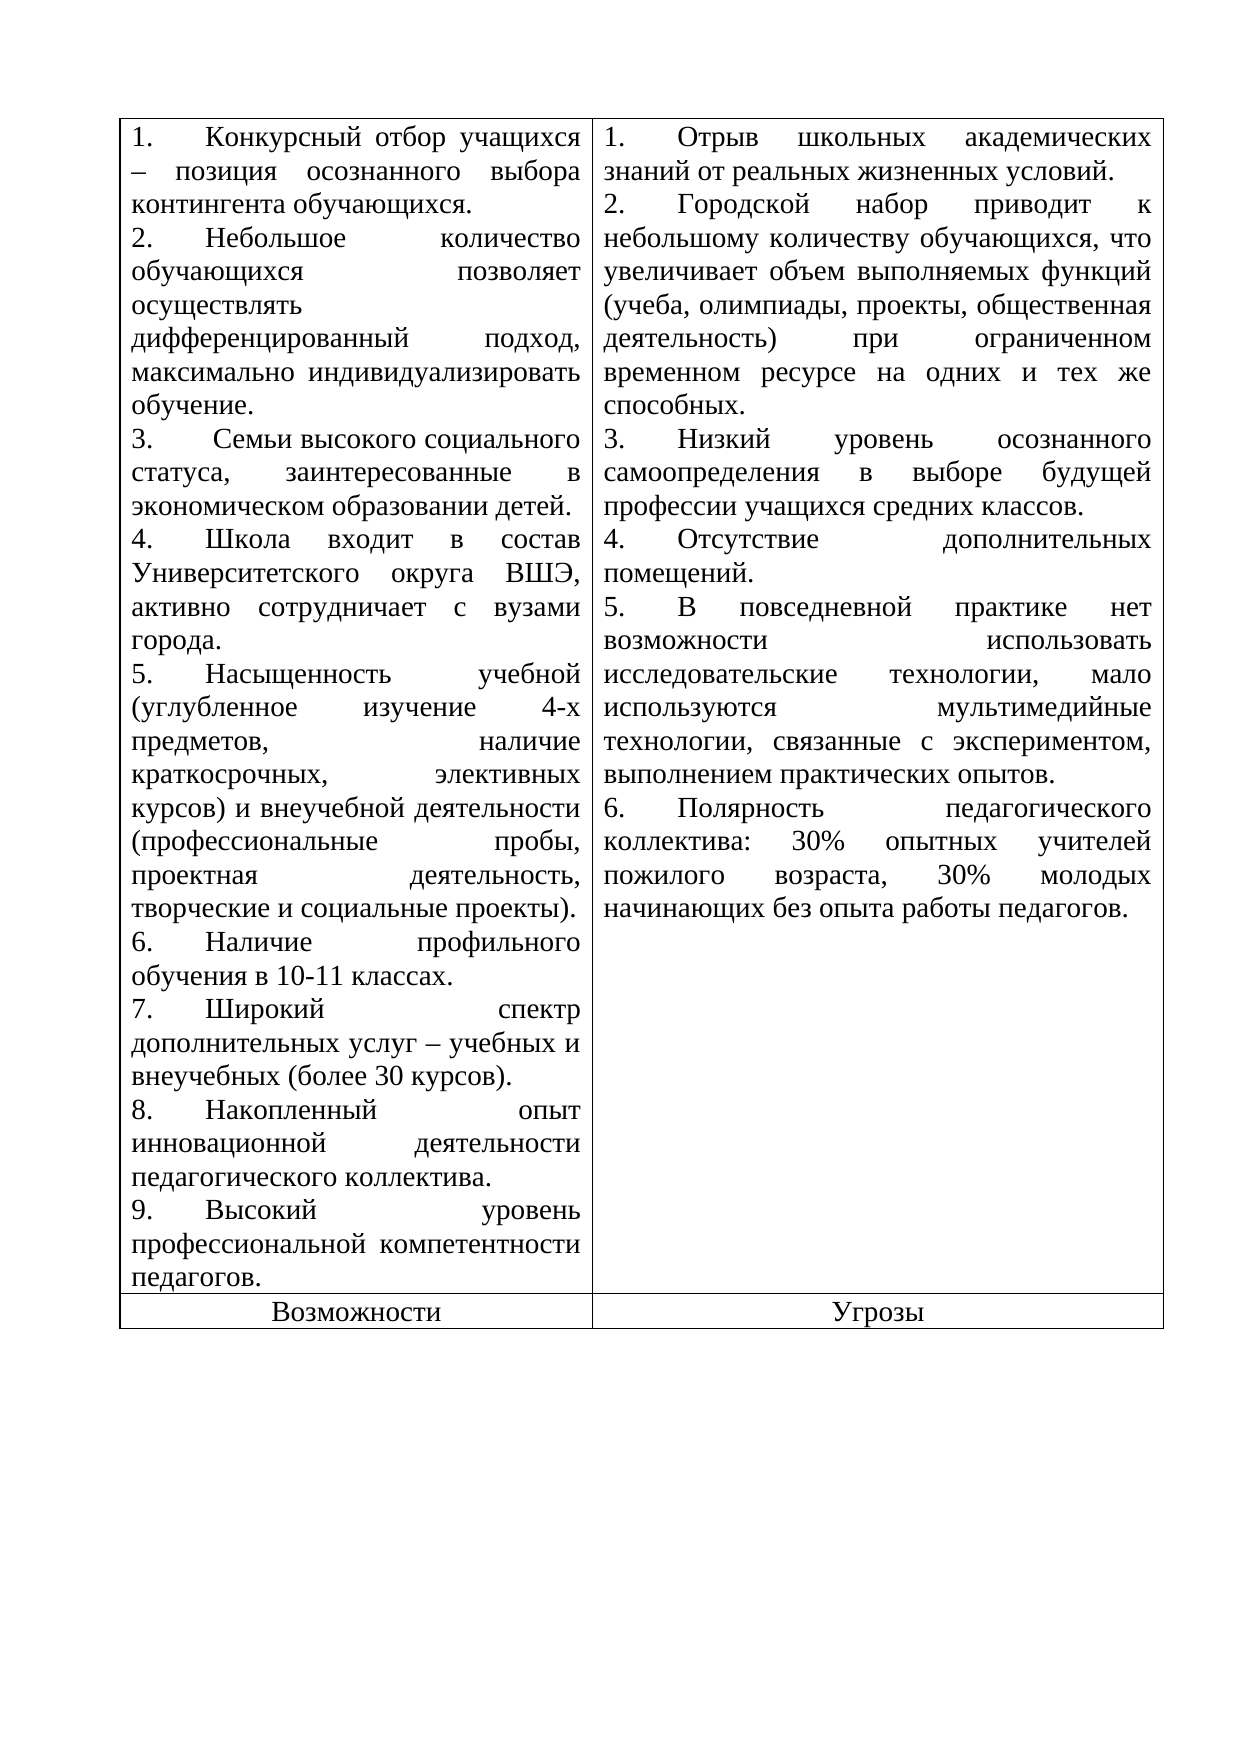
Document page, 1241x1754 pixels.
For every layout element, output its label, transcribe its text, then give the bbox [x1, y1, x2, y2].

table_cell Конкурсный отбор учащихся – позиция осознанного выбора контингента обучающихся. Небольшое количество обучающихся позволяет осуществлять дифференцированный подход, максимально индивидуализировать обучение. Семьи высокого социального статуса, заинтересованные в экономическом образовании детей. Школа входит в состав Университетского округа ВШЭ, активно сотрудничает с вузами города. Насыщенность учебной (углубленное изучение 4-х предметов, наличие краткосрочных, элективных курсов) и внеучебной деятельности (профессиональные пробы, проектная деятельность, творческие и социальные проекты). Наличие профильного обучения в 10-11 классах. Широкий спектр дополнительных услуг – учебных и внеучебных (более 30 курсов). Накопленный опыт инновационной деятельности педагогического коллектива. Высокий уровень профессиональной компетентности педагогов. [121, 119, 592, 1293]
table_cell Отрыв школьных академических знаний от реальных жизненных условий. Городской набор приводит к небольшому количеству обучающихся, что увеличивает объем выполняемых функций (учеба, олимпиады, проекты, общественная деятельность) при ограниченном временном ресурсе на одних и тех же способных. Низкий уровень осознанного самоопределения в выборе будущей профессии учащихся средних классов. Отсутствие дополнительных помещений. В повседневной практике нет возможности использовать исследовательские технологии, мало используются мультимедийные технологии, связанные с экспериментом, выполнением практических опытов. Полярность педагогического коллектива: 30% опытных учителей пожилого возраста, 30% молодых начинающих без опыта работы педагогов. [593, 119, 1163, 1293]
table_cell Возможности [121, 1294, 592, 1328]
table_cell Угрозы [593, 1294, 1163, 1328]
